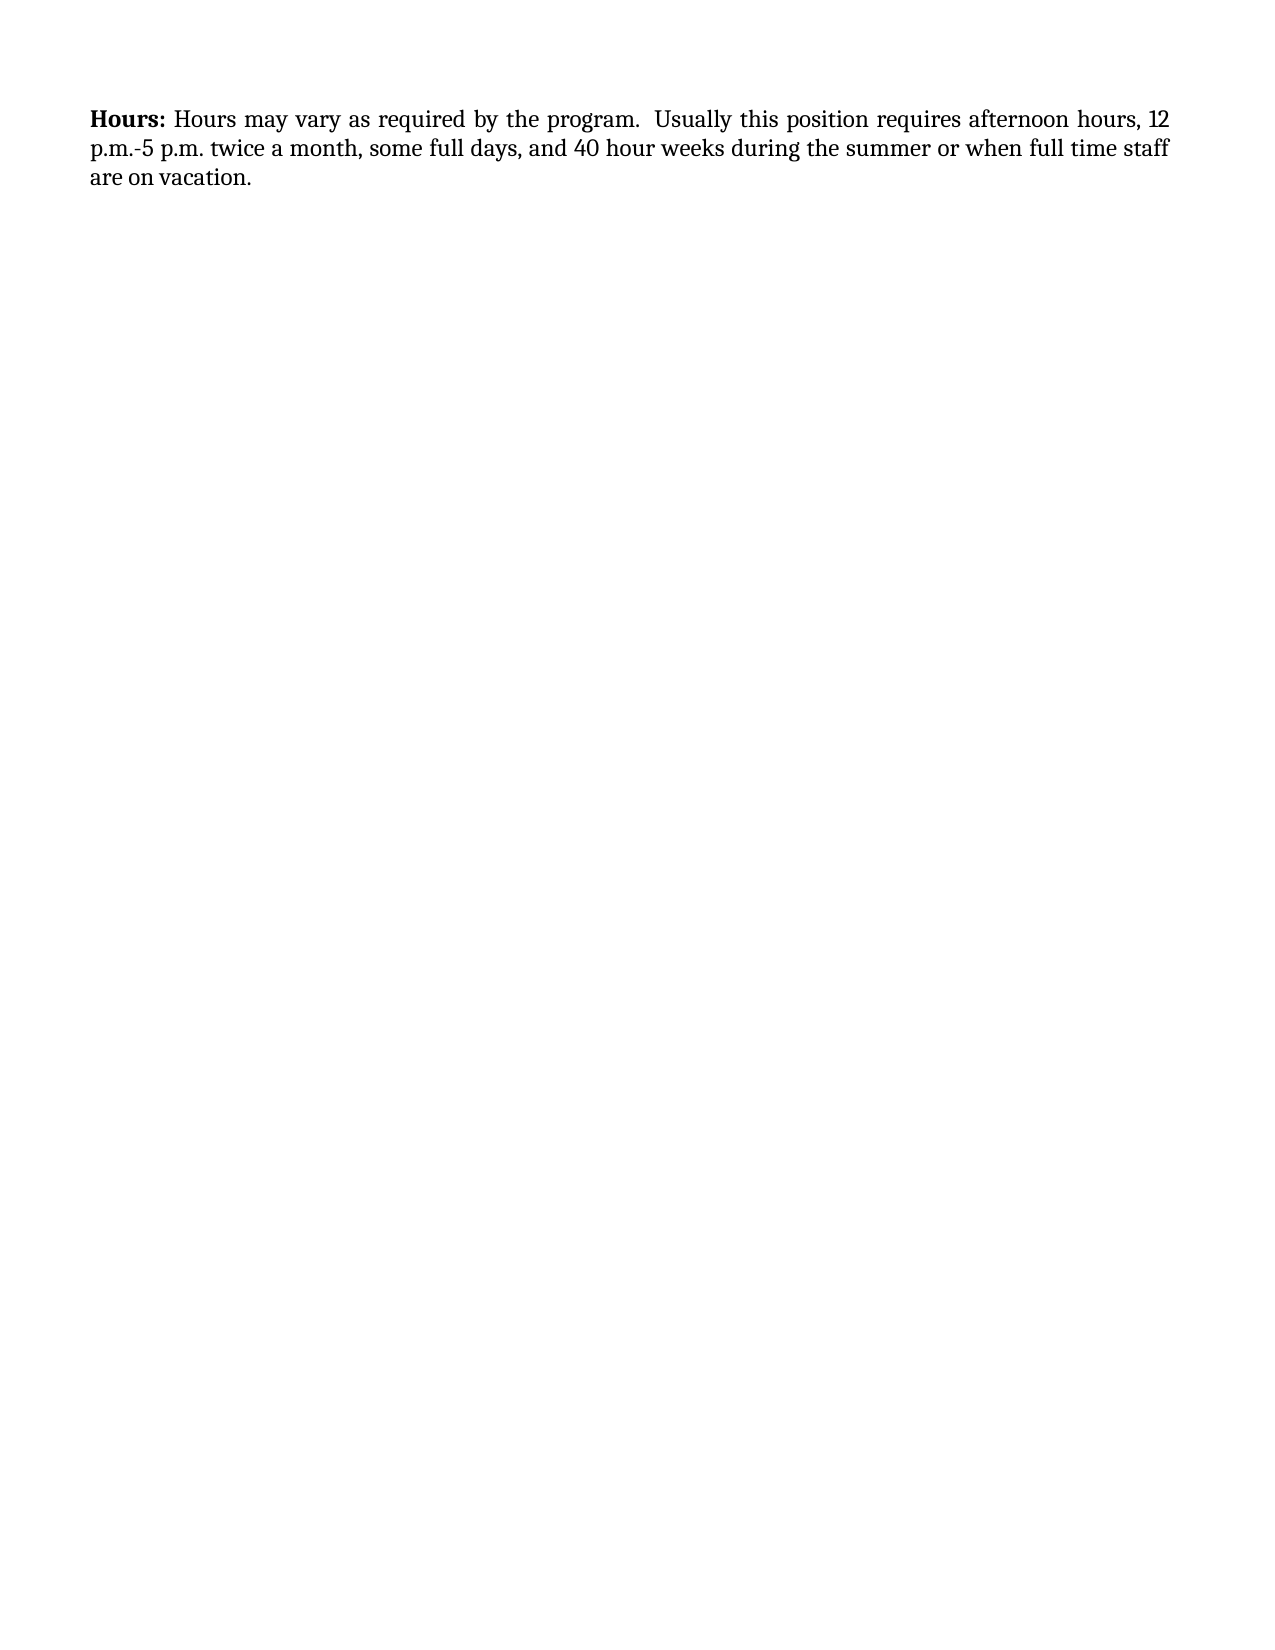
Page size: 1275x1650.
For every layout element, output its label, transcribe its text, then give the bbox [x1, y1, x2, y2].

text Hours: Hours may vary as required by the program. Usually this position requires afternoon hours, 12 p.m.-5 p.m. twice a month, some full days, and 40 hour weeks during the summer or when full time staff are on vacation. [90, 105, 1170, 191]
